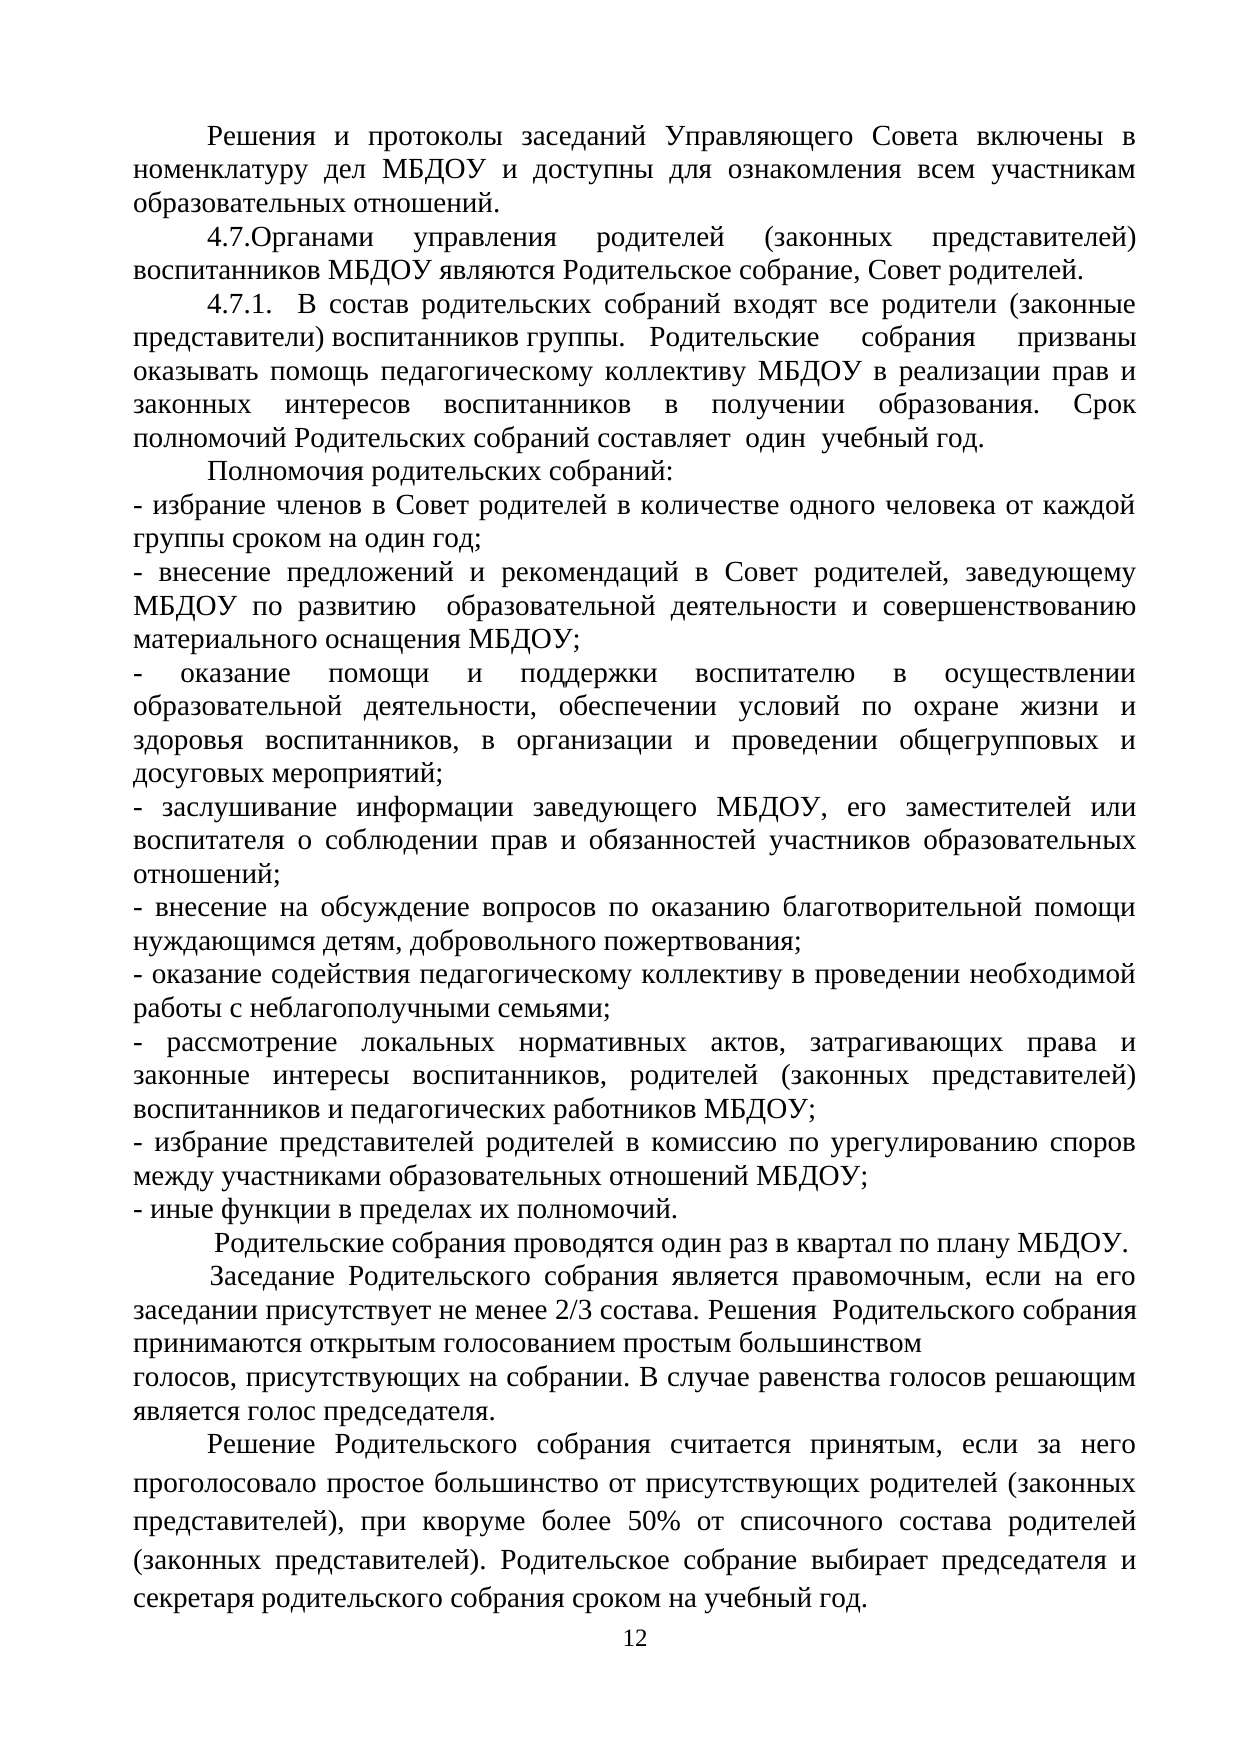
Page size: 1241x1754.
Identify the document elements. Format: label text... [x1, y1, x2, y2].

text - избрание представителей родителей в комиссию по урегулированию споров между участниками образовательных отношений МБДОУ; [133, 1124, 1137, 1191]
text Полномочия родительских собраний: [133, 453, 1137, 487]
text 4.7.Органами управления родителей (законных представителей) воспитанников МБДОУ являются Родительское собрание, Совет родителей. [133, 219, 1137, 286]
text Решения и протоколы заседаний Управляющего Совета включены в номенклатуру дел МБДОУ и доступны для ознакомления всем участникам образовательных отношений. [133, 118, 1137, 219]
text - иные функции в пределах их полномочий. [133, 1191, 1137, 1225]
text Решение Родительского собрания считается принятым, если за него проголосовало простое большинство от присутствующих родителей (законных представителей), при кворуме более 50% от списочного состава родителей (законных представителей). Родительское собрание выбирает председателя и секретаря родительского собрания сроком на учебный год. [133, 1426, 1137, 1614]
text Родительские собрания проводятся один раз в квартал по плану МБДОУ. [133, 1225, 1137, 1258]
text - внесение на обсуждение вопросов по оказанию благотворительной помощи нуждающимся детям, добровольного пожертвования; [133, 889, 1137, 957]
text - внесение предложений и рекомендаций в Совет родителей, заведующему МБДОУ по развитию образовательной деятельности и совершенствованию материального оснащения МБДОУ; [133, 554, 1137, 655]
text Заседание Родительского собрания является правомочным, если на его заседании присутствует не менее 2/3 состава. Решения Родительского собрания принимаются открытым голосованием простым большинством [133, 1258, 1137, 1359]
text - заслушивание информации заведующего МБДОУ, его заместителей или воспитателя о соблюдении прав и обязанностей участников образовательных отношений; [133, 789, 1137, 889]
text голосов, присутствующих на собрании. В случае равенства голосов решающим является голос председателя. [133, 1359, 1137, 1426]
text - рассмотрение локальных нормативных актов, затрагивающих права и законные интересы воспитанников, родителей (законных представителей) воспитанников и педагогических работников МБДОУ; [133, 1024, 1137, 1124]
text - избрание членов в Совет родителей в количестве одного человека от каждой группы сроком на один год; [133, 487, 1137, 554]
text - оказание содействия педагогическому коллективу в проведении необходимой работы с неблагополучными семьями; [133, 957, 1137, 1024]
text - оказание помощи и поддержки воспитателю в осуществлении образовательной деятельности, обеспечении условий по охране жизни и здоровья воспитанников, в организации и проведении общегрупповых и досуговых мероприятий; [133, 655, 1137, 789]
text 4.7.1. В состав родительских собраний входят все родители (законные представители) воспитанников группы. Родительские собрания призваны оказывать помощь педагогическому коллективу МБДОУ в реализации прав и законных интересов воспитанников в получении образования. Срок полномочий Родительских собраний составляет один учебный год. [133, 286, 1137, 453]
